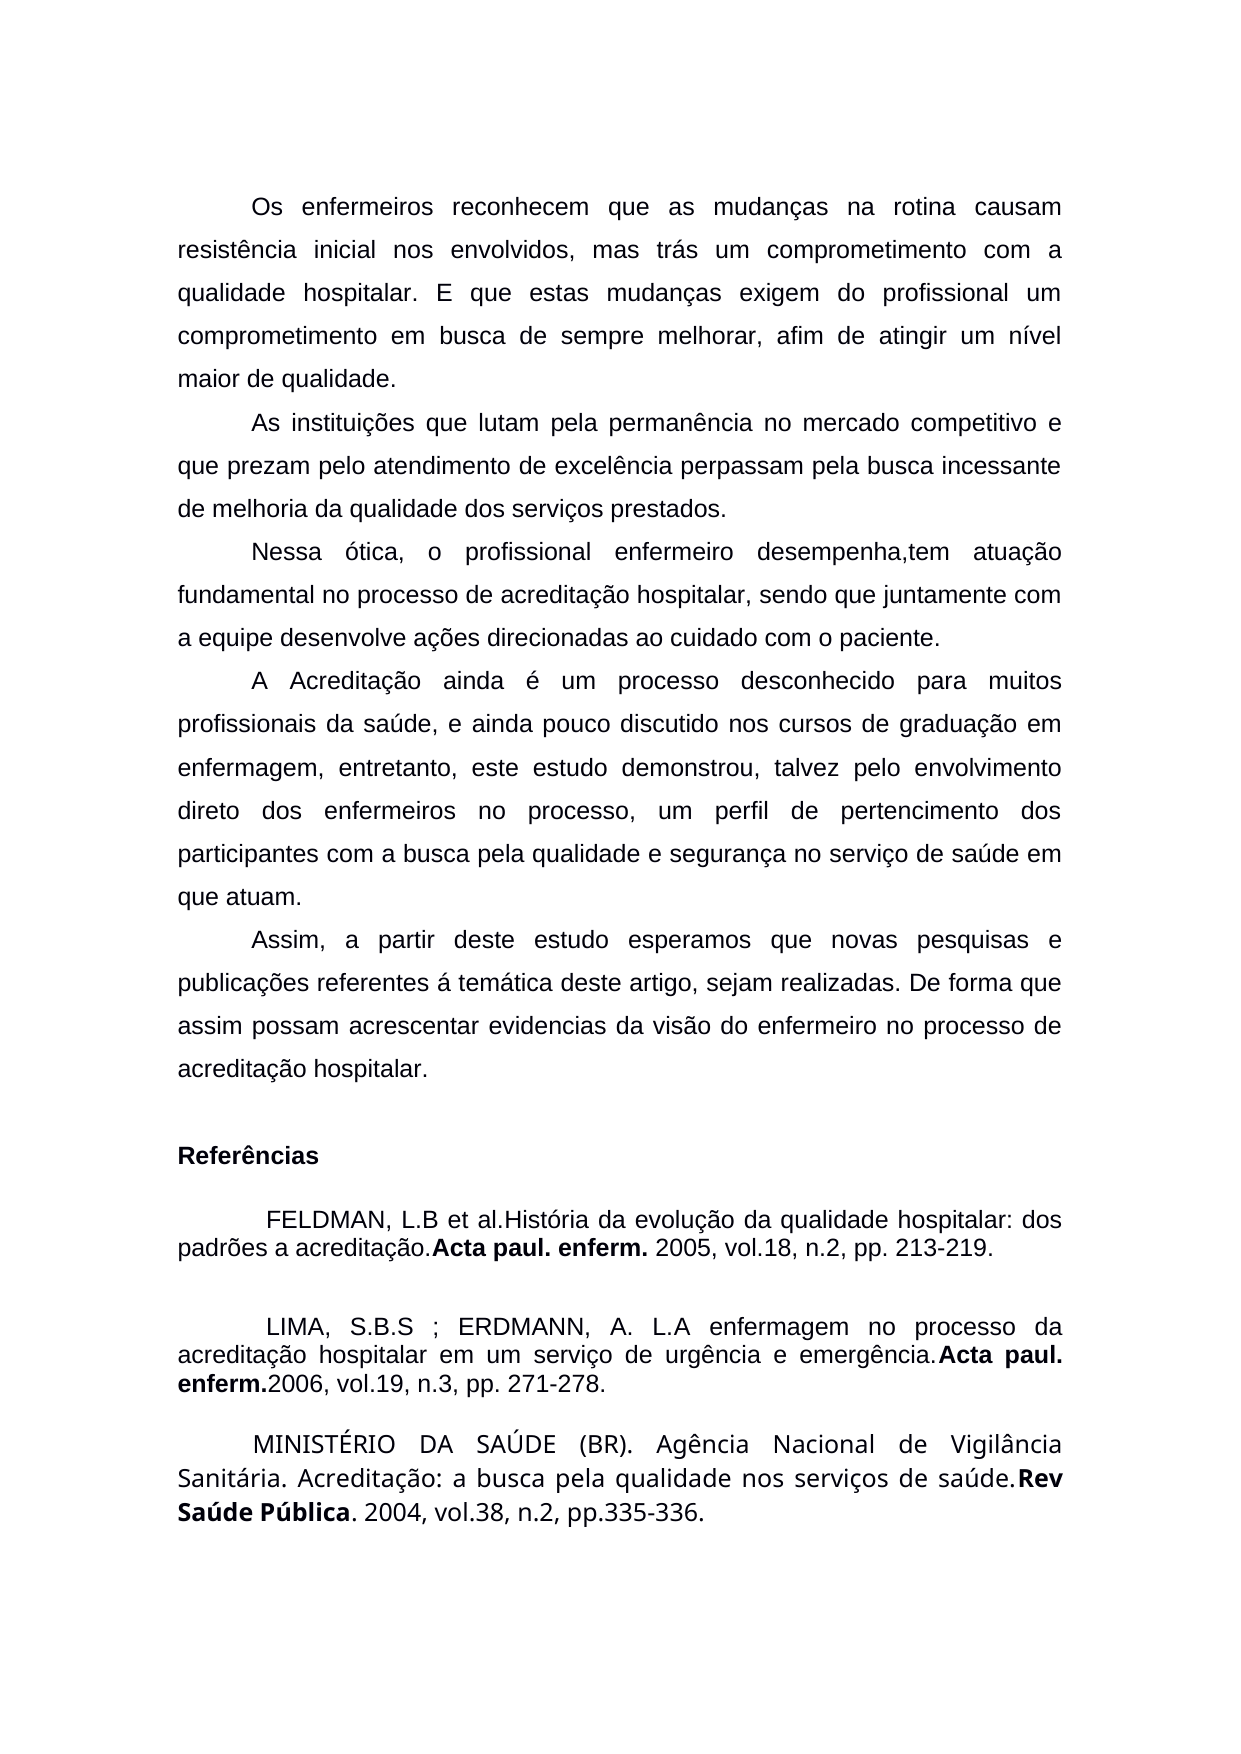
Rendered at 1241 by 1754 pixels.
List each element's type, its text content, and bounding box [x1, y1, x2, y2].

list MINISTÉRIO DA SAÚDE (BR). Agência Nacional de Vigilância Sanitária. Acreditação: a busca pela qualidade nos serviços de saúde.Rev Saúde Pública. 2004, vol.38, n.2, pp.335-336. [177, 1427, 1063, 1529]
text As instituições que lutam pela permanência no mercado competitivo e que prezam pelo atendimento de excelência perpassam pela busca incessante de melhoria da qualidade dos serviços prestados. [177, 408, 1063, 523]
text Assim, a partir deste estudo esperamos que novas pesquisas e publicações referentes á temática deste artigo, sejam realizadas. De forma que assim possam acrescentar evidencias da visão do enfermeiro no processo de acreditação hospitalar. [177, 925, 1063, 1083]
text FELDMAN, L.B et al.História da evolução da qualidade hospitalar: dos padrões a acreditação.Acta paul. enferm. 2005, vol.18, n.2, pp. 213-219. [177, 1205, 1063, 1262]
text Nessa ótica, o profissional enfermeiro desempenha,tem atuação fundamental no processo de acreditação hospitalar, sendo que juntamente com a equipe desenvolve ações direcionadas ao cuidado com o paciente. [177, 537, 1063, 652]
text Os enfermeiros reconhecem que as mudanças na rotina causam resistência inicial nos envolvidos, mas trás um comprometimento com a qualidade hospitalar. E que estas mudanças exigem do profissional um comprometimento em busca de sempre melhorar, afim de atingir um nível maior de qualidade. [177, 192, 1063, 393]
text A Acreditação ainda é um processo desconhecido para muitos profissionais da saúde, e ainda pouco discutido nos cursos de graduação em enfermagem, entretanto, este estudo demonstrou, talvez pelo envolvimento direto dos enfermeiros no processo, um perfil de pertencimento dos participantes com a busca pela qualidade e segurança no serviço de saúde em que atuam. [177, 666, 1063, 911]
text LIMA, S.B.S ; ERDMANN, A. L.A enfermagem no processo da acreditação hospitalar em um serviço de urgência e emergência.Acta paul. enferm.2006, vol.19, n.3, pp. 271-278. [177, 1312, 1063, 1398]
text Referências [177, 1141, 1063, 1169]
